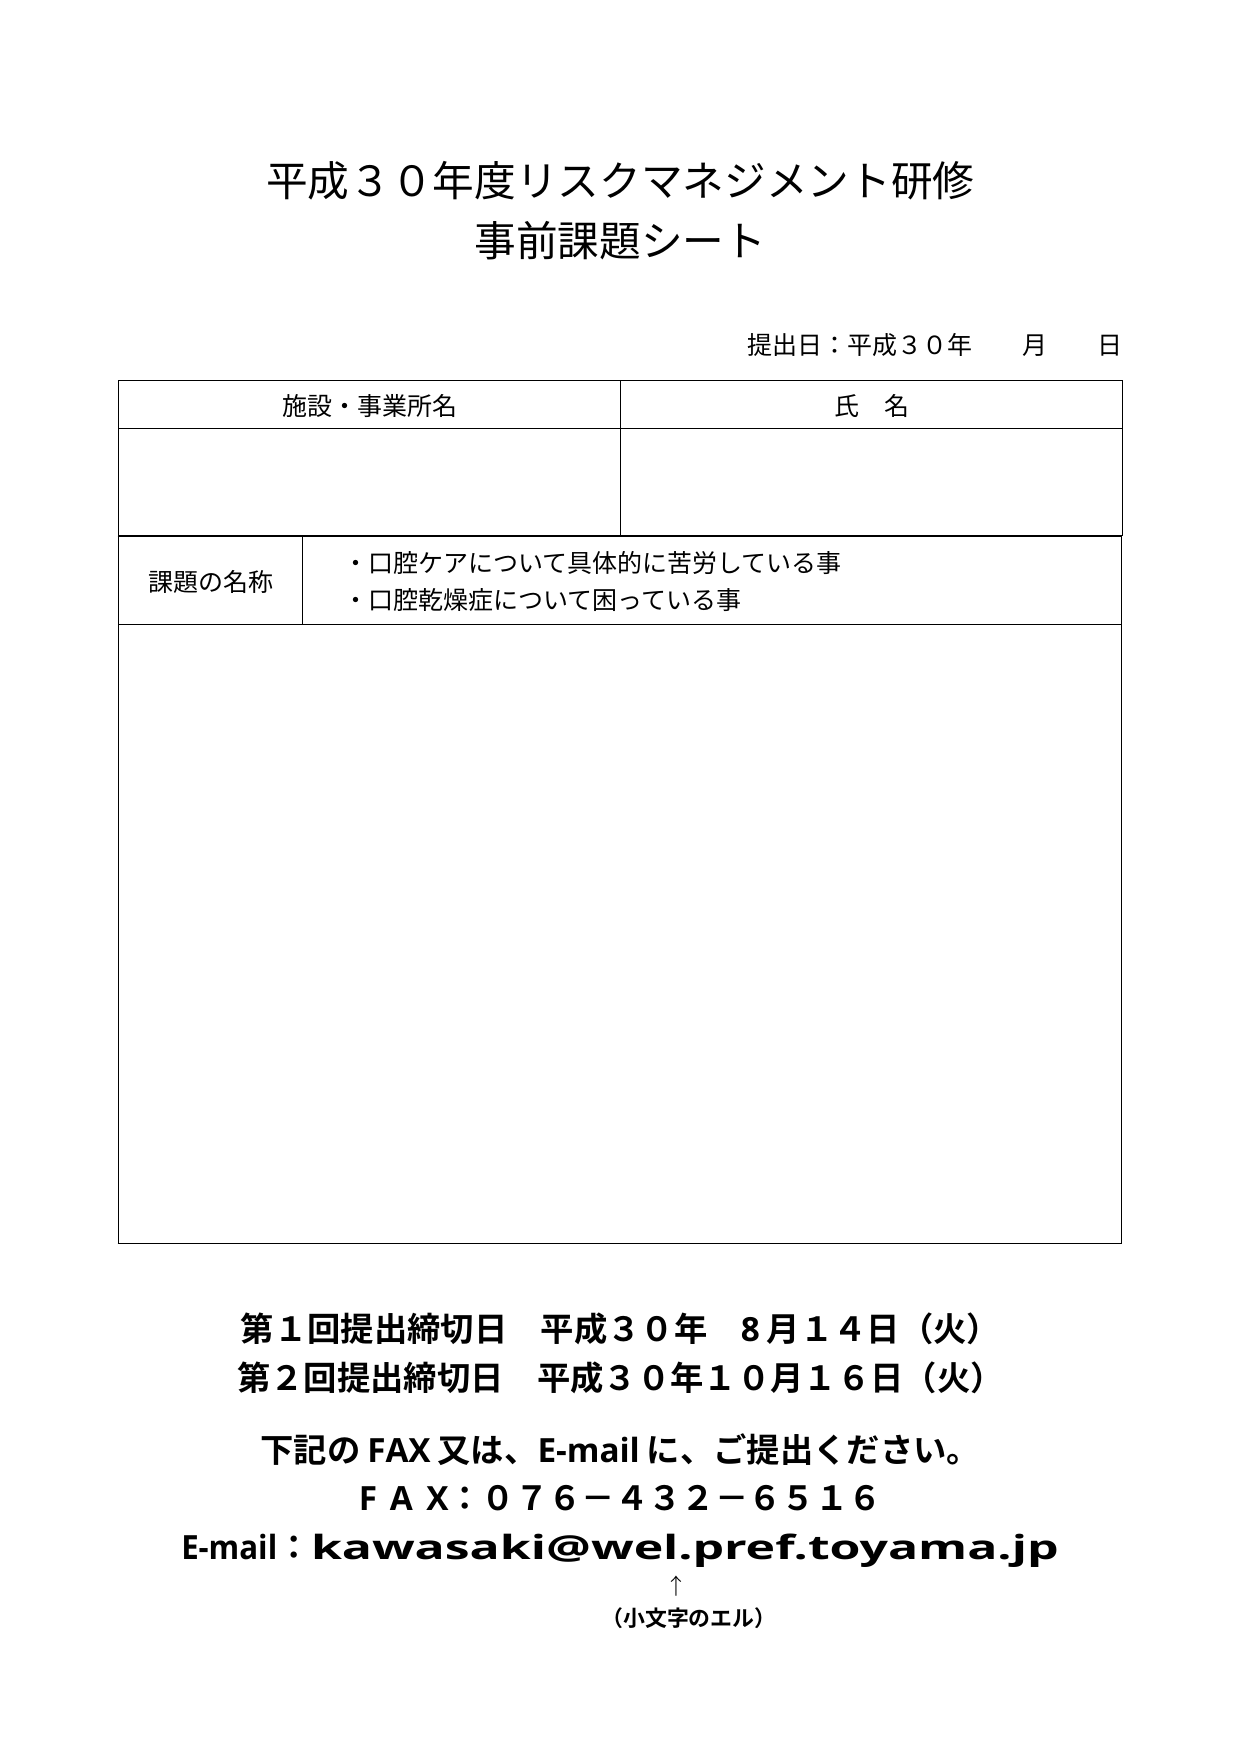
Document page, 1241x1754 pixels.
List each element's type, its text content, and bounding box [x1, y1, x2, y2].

table_header 施設・事業所名 [119, 381, 620, 428]
table_header ・口腔ケアについて具体的に苦労している事 ・口腔乾燥症について困っている事 [303, 537, 1121, 624]
table_cell [119, 429, 620, 534]
text E-mail：kawasaki@wel.pref.toyama.jp [118, 1521, 1122, 1569]
text 提出日：平成３０年 月 日 [118, 326, 1122, 362]
text （小文字のエル） [118, 1601, 1122, 1632]
text 下記のFAX又は、E-mailに、ご提出ください。 [118, 1424, 1122, 1472]
table_header 氏 名 [621, 381, 1122, 428]
text ↑ [118, 1569, 1122, 1601]
text 第１回提出締切日 平成３０年 8月１４日（火） [118, 1303, 1122, 1351]
table_header 課題の名称 [119, 537, 302, 624]
table_cell [119, 625, 1121, 1243]
text FAX：０７６－４３２－６５１６ [118, 1472, 1122, 1521]
table_cell [621, 429, 1122, 534]
text 平成３０年度リスクマネジメント研修 [118, 148, 1122, 208]
text 第２回提出締切日 平成３０年１０月１６日（火） [118, 1351, 1122, 1400]
text 事前課題シート [118, 208, 1122, 269]
